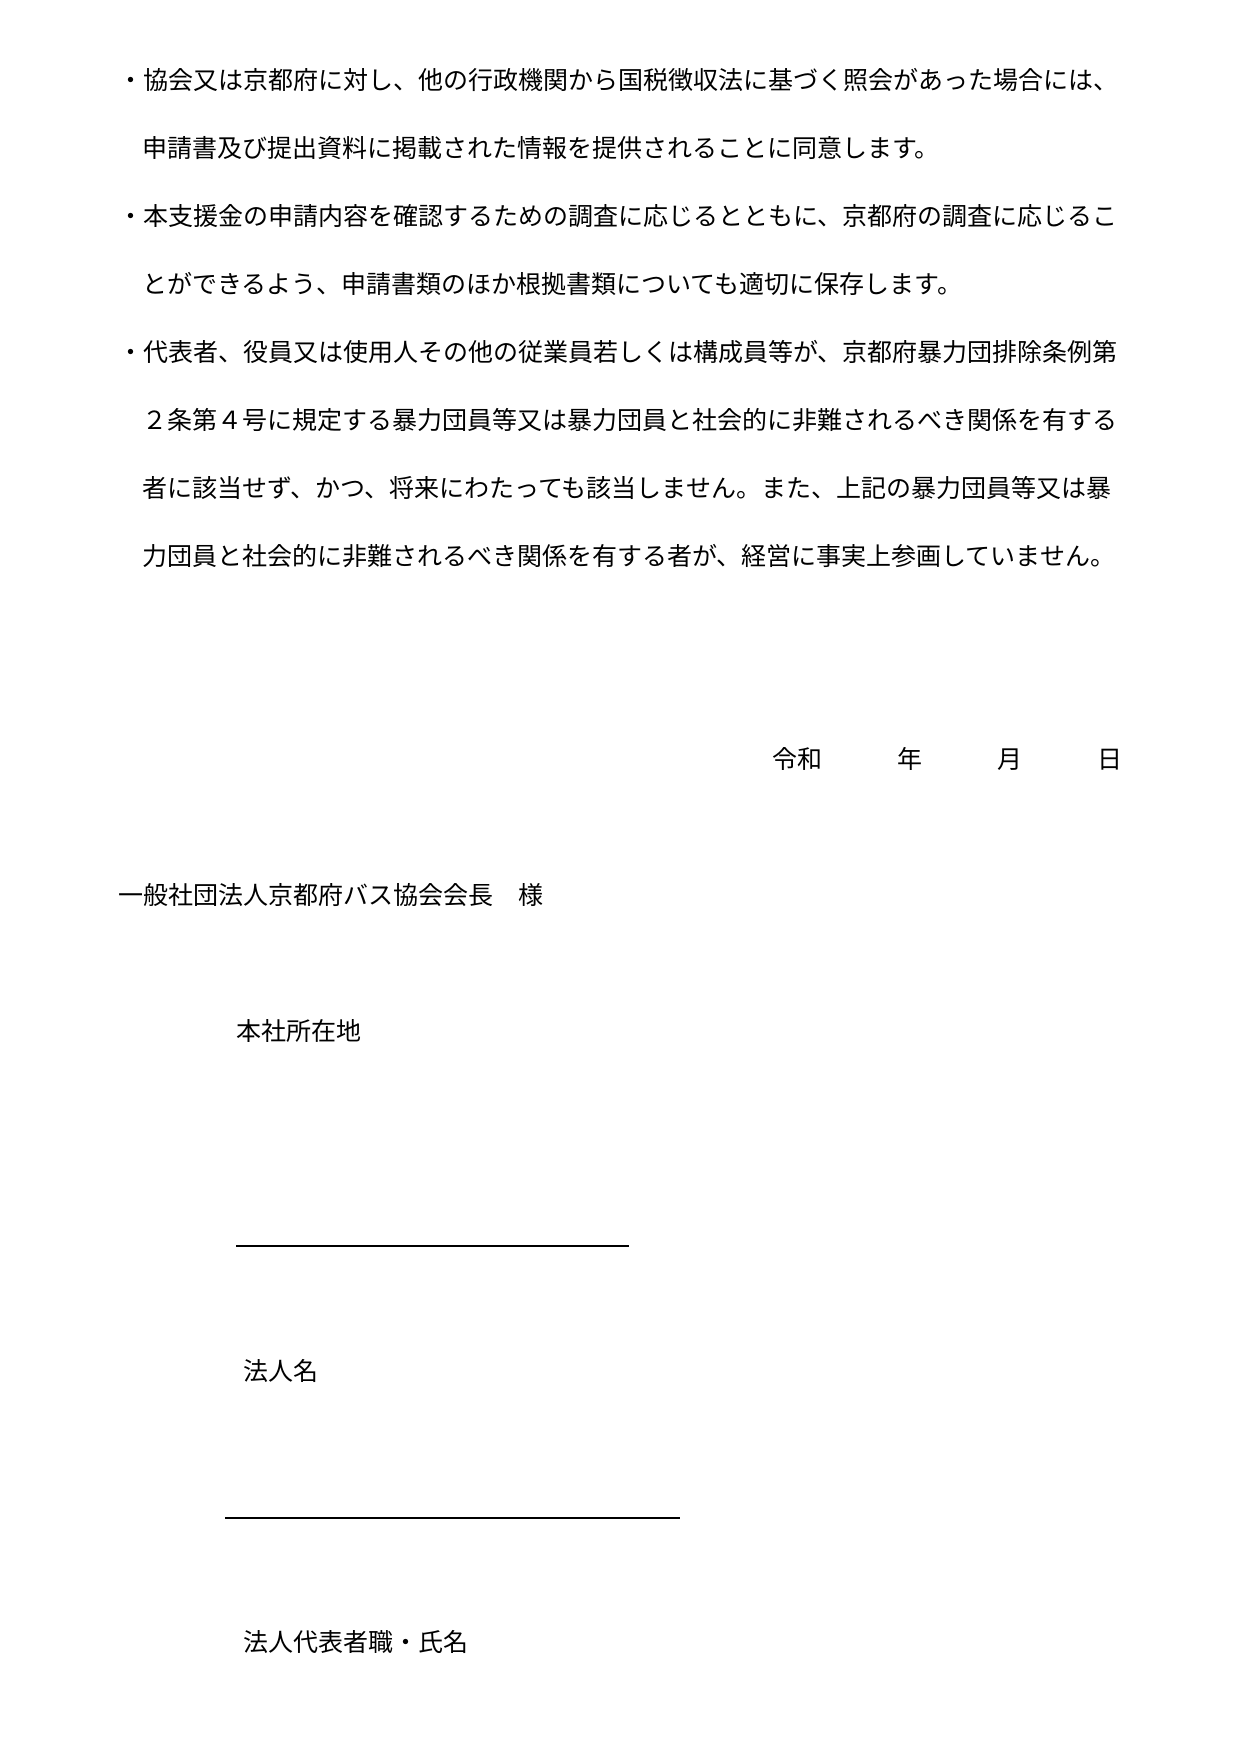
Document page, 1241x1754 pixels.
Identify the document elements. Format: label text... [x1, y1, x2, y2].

text ・代表者、役員又は使用人その他の従業員若しくは構成員等が、京都府暴力団排除条例第２条第４号に規定する暴力団員等又は暴力団員と社会的に非難されるべき関係を有する者に該当せず、かつ、将来にわたっても該当しません。また、上記の暴力団員等又は暴力団員と社会的に非難されるべき関係を有する者が、経営に事実上参画していません。 [118, 317, 1122, 588]
text ・協会又は京都府に対し、他の行政機関から国税徴収法に基づく照会があった場合には、申請書及び提出資料に掲載された情報を提供されることに同意します。 [118, 45, 1122, 181]
text 本社所在地 [118, 996, 1122, 1064]
text 一般社団法人京都府バス協会会長 様 [118, 860, 1122, 928]
text ・本支援金の申請内容を確認するための調査に応じるとともに、京都府の調査に応じることができるよう、申請書類のほか根拠書類についても適切に保存します。 [118, 181, 1122, 317]
text 令和 年 月 日 [118, 724, 1122, 792]
text 法人代表者職・氏名 [118, 1607, 1122, 1675]
text 法人名 [118, 1335, 1122, 1403]
